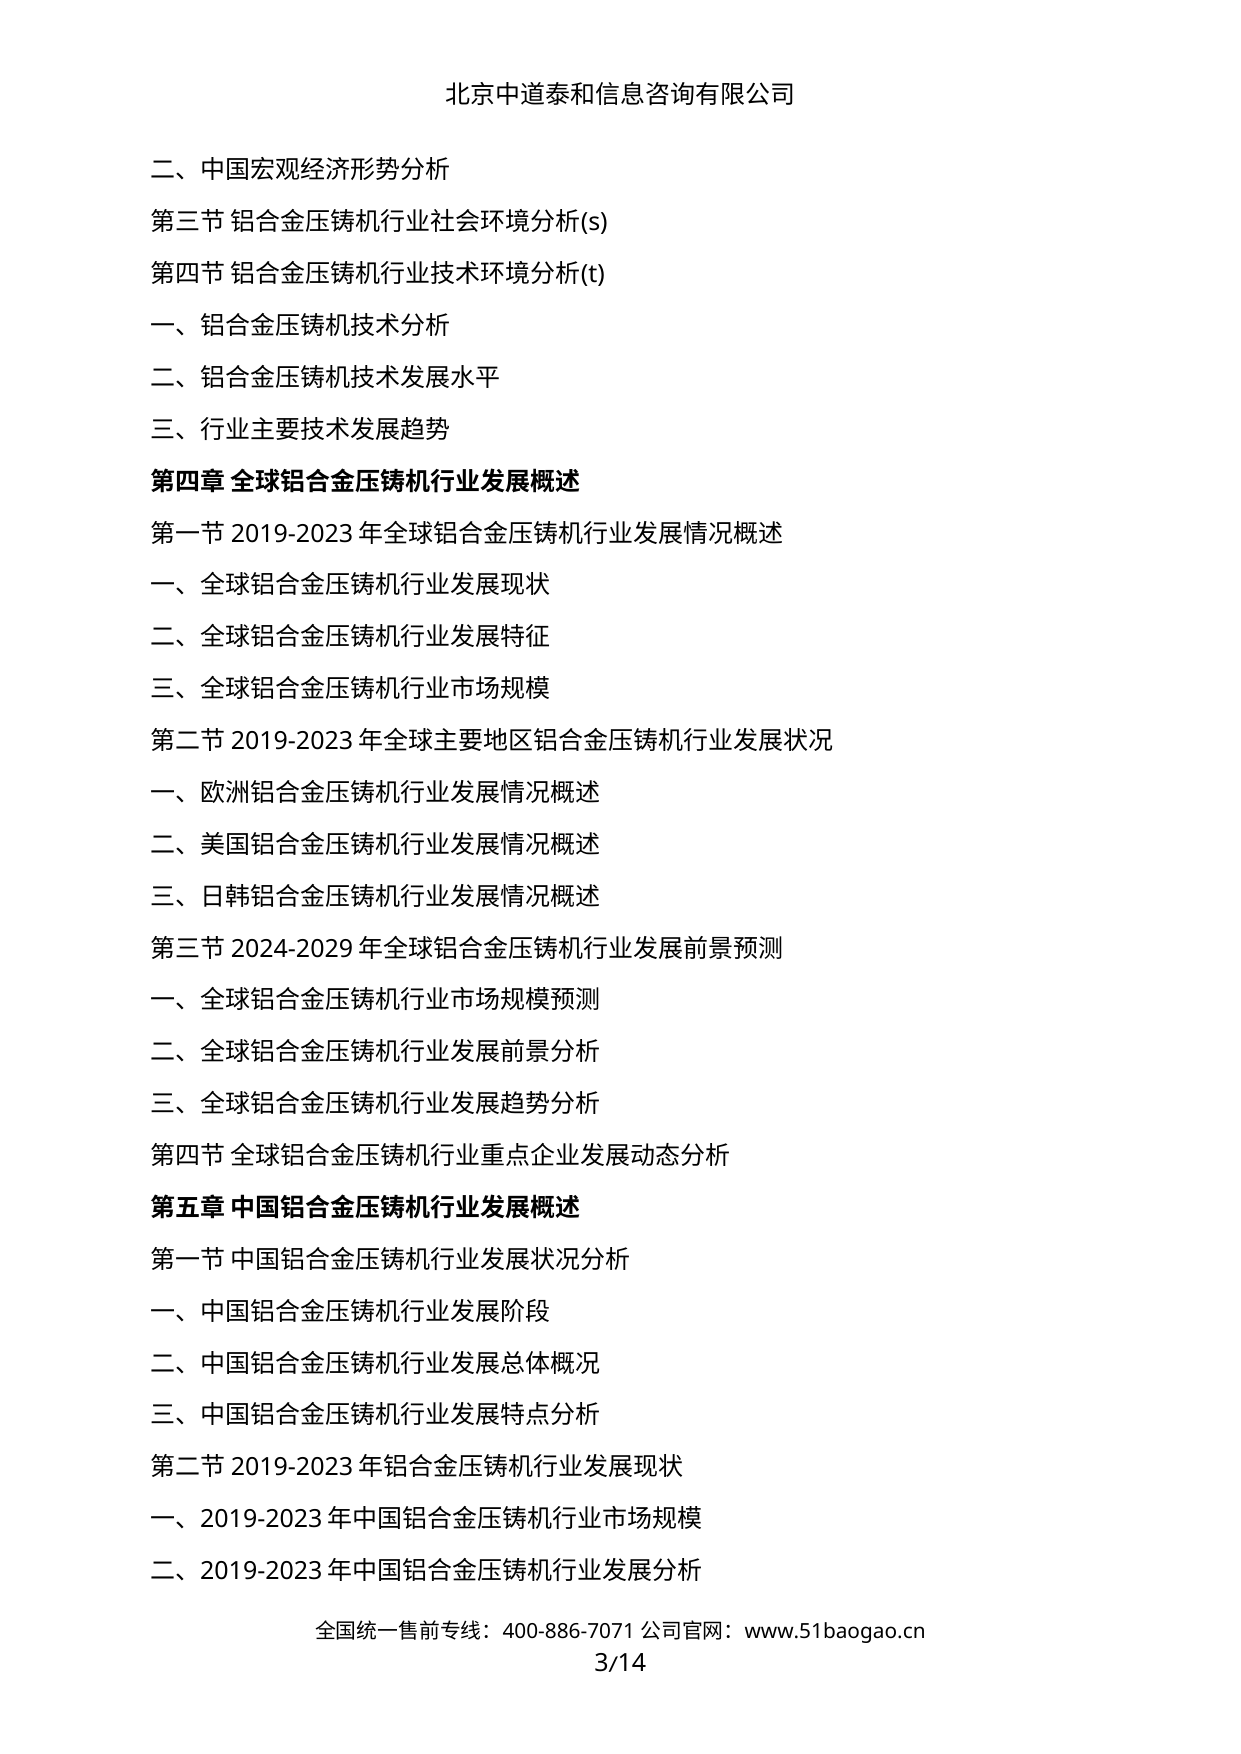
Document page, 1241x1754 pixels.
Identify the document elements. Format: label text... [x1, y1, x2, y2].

text 三、日韩铝合金压铸机行业发展情况概述 [150, 876, 1090, 912]
text 第三节 2024-2029年全球铝合金压铸机行业发展前景预测 [150, 928, 1090, 964]
text 第二节 2019-2023年全球主要地区铝合金压铸机行业发展状况 [150, 721, 1090, 757]
text 二、2019-2023年中国铝合金压铸机行业发展分析 [150, 1551, 1090, 1587]
text 第一节 中国铝合金压铸机行业发展状况分析 [150, 1239, 1090, 1276]
text 二、铝合金压铸机技术发展水平 [150, 357, 1090, 394]
text 第四章 全球铝合金压铸机行业发展概述 [150, 461, 1090, 497]
text 一、欧洲铝合金压铸机行业发展情况概述 [150, 772, 1090, 809]
text 第二节 2019-2023年铝合金压铸机行业发展现状 [150, 1447, 1090, 1483]
text 第五章 中国铝合金压铸机行业发展概述 [150, 1187, 1090, 1224]
text 第三节 铝合金压铸机行业社会环境分析(s) [150, 202, 1090, 238]
text 二、中国铝合金压铸机行业发展总体概况 [150, 1343, 1090, 1379]
text 第四节 全球铝合金压铸机行业重点企业发展动态分析 [150, 1136, 1090, 1172]
text 第四节 铝合金压铸机行业技术环境分析(t) [150, 254, 1090, 290]
text 一、2019-2023年中国铝合金压铸机行业市场规模 [150, 1499, 1090, 1535]
text 一、铝合金压铸机技术分析 [150, 306, 1090, 342]
text 二、中国宏观经济形势分析 [150, 150, 1090, 186]
text 三、中国铝合金压铸机行业发展特点分析 [150, 1395, 1090, 1431]
text 二、美国铝合金压铸机行业发展情况概述 [150, 824, 1090, 861]
text 三、全球铝合金压铸机行业发展趋势分析 [150, 1084, 1090, 1120]
text 二、全球铝合金压铸机行业发展特征 [150, 617, 1090, 653]
text 一、全球铝合金压铸机行业市场规模预测 [150, 980, 1090, 1016]
text 三、全球铝合金压铸机行业市场规模 [150, 669, 1090, 705]
text 第一节 2019-2023年全球铝合金压铸机行业发展情况概述 [150, 513, 1090, 549]
text 一、中国铝合金压铸机行业发展阶段 [150, 1291, 1090, 1327]
text 三、行业主要技术发展趋势 [150, 409, 1090, 446]
text 二、全球铝合金压铸机行业发展前景分析 [150, 1032, 1090, 1068]
text 一、全球铝合金压铸机行业发展现状 [150, 565, 1090, 601]
